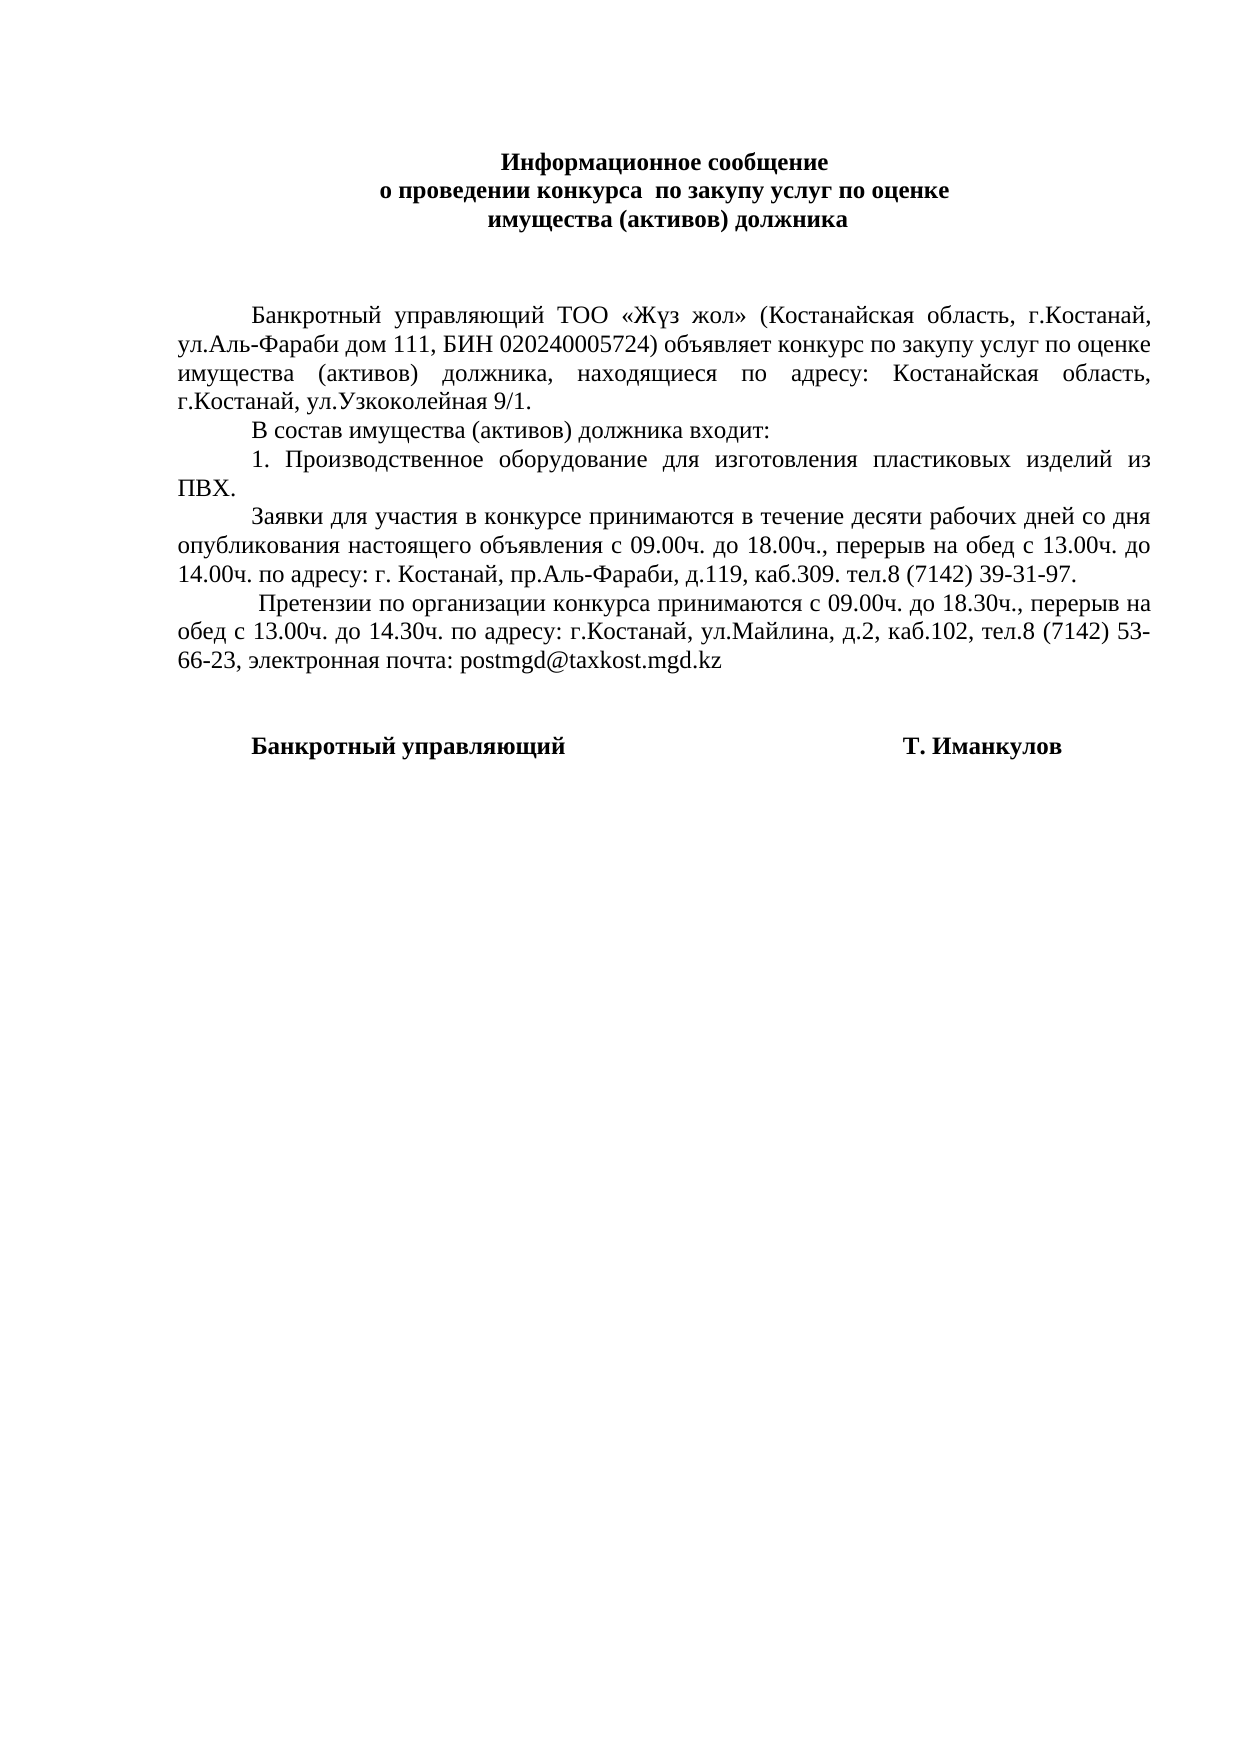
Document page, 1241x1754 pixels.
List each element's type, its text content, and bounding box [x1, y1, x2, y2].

text Информационное сообщение [177, 147, 1152, 176]
text В состав имущества (активов) должника входит: [177, 415, 1152, 444]
text Банкротный управляющий ТОО «Жүз жол» (Костанайская область, г.Костанай, ул.Аль-Фараби дом 111, БИН 020240005724) объявляет конкурс по закупу услуг по оценке имущества (активов) должника, находящиеся по адресу: Костанайская область, г.Костанай, ул.Узкоколейная 9/1. [177, 300, 1152, 415]
text Заявки для участия в конкурсе принимаются в течение десяти рабочих дней со дня опубликования настоящего объявления с 09.00ч. до 18.00ч., перерыв на обед с 13.00ч. до 14.00ч. по адресу: г. Костанай, пр.Аль-Фараби, д.119, каб.309. тел.8 (7142) 39-31-97. [177, 501, 1152, 588]
text 1. Производственное оборудование для изготовления пластиковых изделий из ПВХ. [177, 444, 1152, 501]
text Банкротный управляющий Т. Иманкулов [177, 731, 1152, 760]
text о проведении конкурса по закупу услуг по оценке имущества (активов) должника [177, 176, 1152, 233]
text Претензии по организации конкурса принимаются с 09.00ч. до 18.30ч., перерыв на обед с 13.00ч. до 14.30ч. по адресу: г.Костанай, ул.Майлина, д.2, каб.102, тел.8 (7142) 53-66-23, электронная почта: postmgd@taxkost.mgd.kz [177, 588, 1152, 674]
